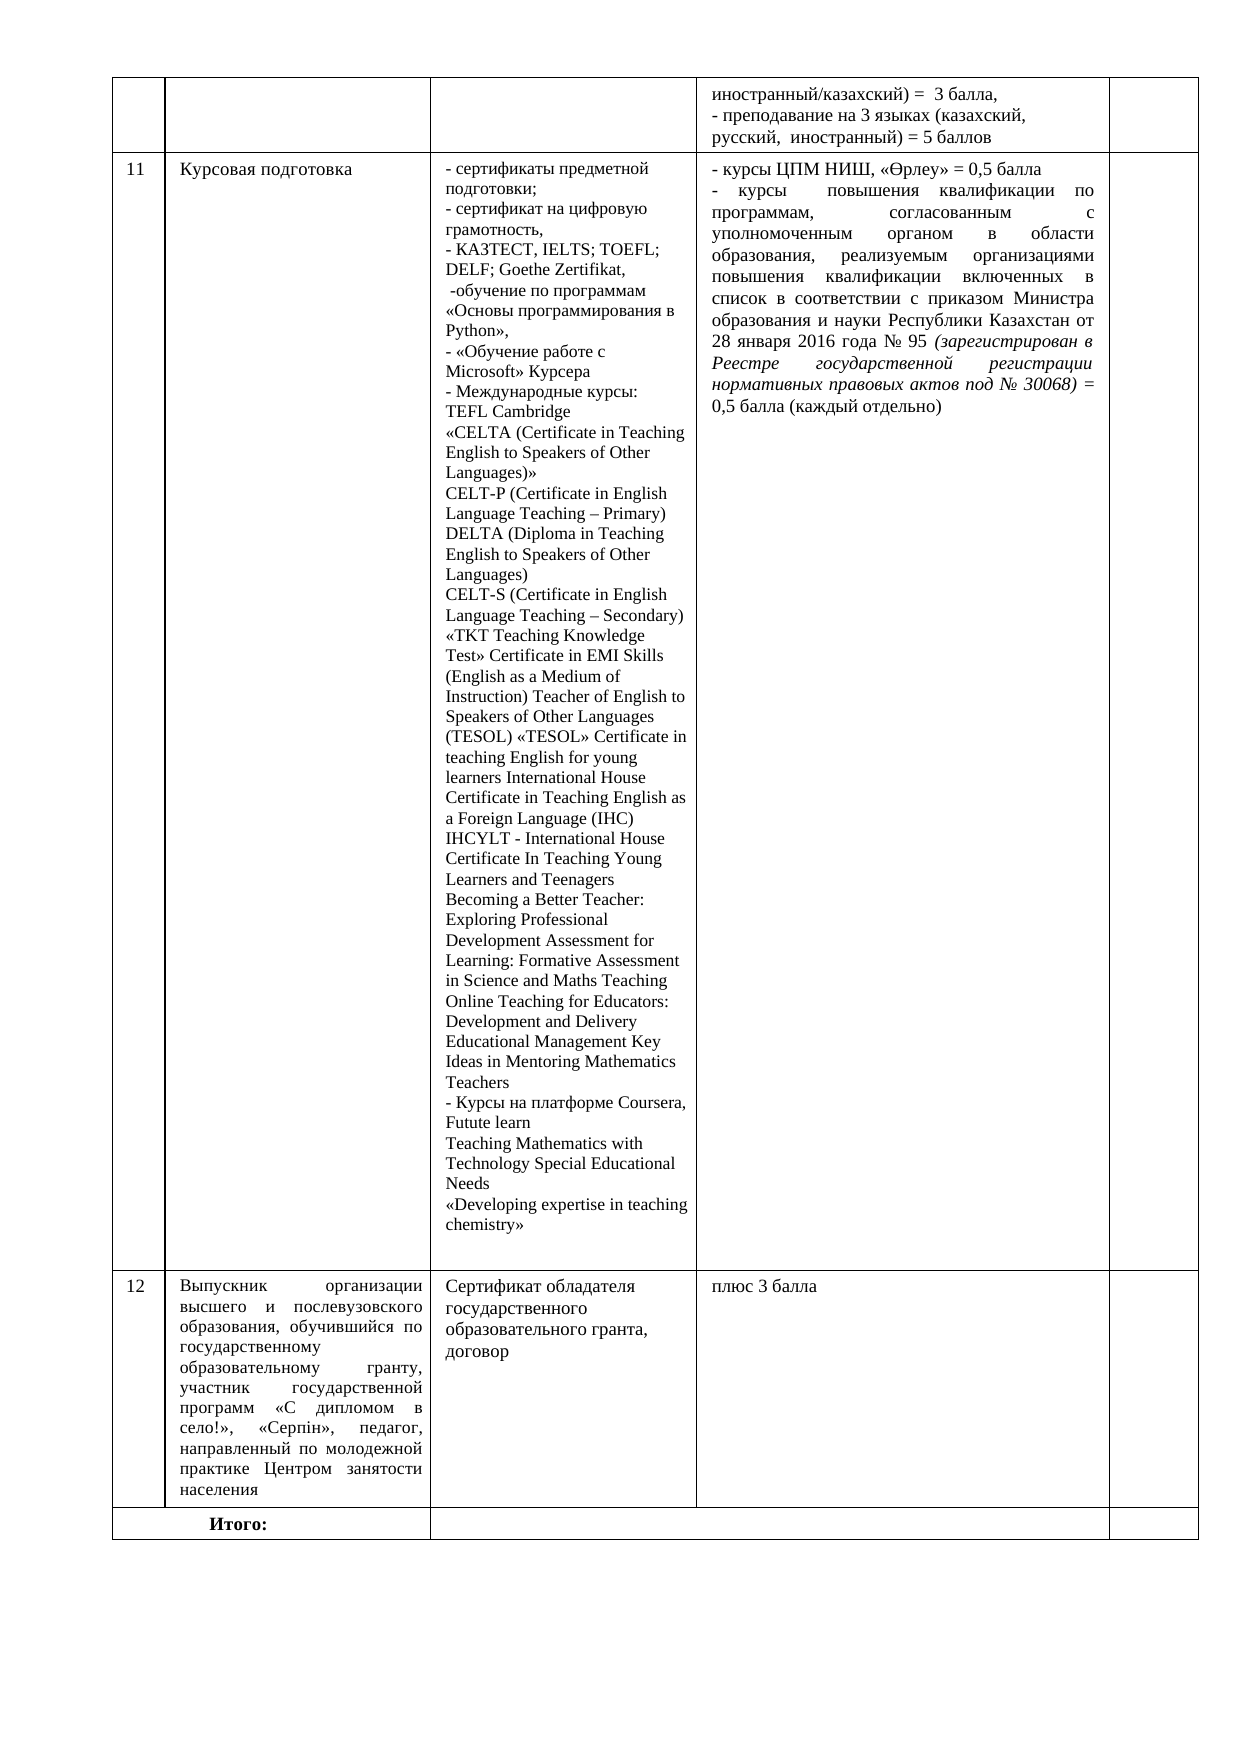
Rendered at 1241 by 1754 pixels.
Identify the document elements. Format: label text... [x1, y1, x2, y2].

table_cell [1110, 1508, 1198, 1539]
table_cell плюс 3 балла [697, 1271, 1109, 1507]
table_cell Курсовая подготовка [166, 153, 430, 1269]
table_cell Выпускник организации высшего и послевузовского образования, обучившийся по государственному образовательному гранту, участник государственной программ «С дипломом в село!», «Серпiн», педагог, направленный по молодежной практике Центром занятости населения [166, 1271, 430, 1507]
table_cell [431, 1508, 1109, 1539]
table_cell 12 [113, 1271, 164, 1507]
table_cell [1110, 78, 1198, 152]
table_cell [431, 78, 696, 152]
table_cell 11 [113, 153, 164, 1269]
table_cell [1110, 1271, 1198, 1507]
table_cell [1110, 153, 1198, 1269]
table_cell Сертификат обладателя государственного образовательного гранта, договор [431, 1271, 696, 1507]
table_cell Итого: [113, 1508, 430, 1539]
table_cell - курсы ЦПМ НИШ, «Өрлеу» = 0,5 балла - курсы повышения квалификации по программам, согласованным с уполномоченным органом в области образования, реализуемым организациями повышения квалификации включенных в список в соответствии с приказом Министра образования и науки Республики Казахстан от 28 января 2016 года № 95 (зарегистрирован в Реестре государственной регистрации нормативных правовых актов под № 30068) = 0,5 балла (каждый отдельно) [697, 153, 1109, 1269]
table_cell - сертификаты предметной подготовки; - сертификат на цифровую грамотность, - КАЗТЕСТ, IELTS; TOEFL; DELF; Goethe Zertifikat, -обучение по программам «Основы программирования в Python», - «Обучение работе с Microsoft» Курсера - Международные курсы: TEFL Cambridge «CELTA (Certificate in Teaching English to Speakers of Other Languages)» CELT-P (Certificate in English Language Teaching – Primary) DELTA (Diploma in Teaching English to Speakers of Other Languages) CELT-S (Certificate in English Language Teaching – Secondary) «TKT Teaching Knowledge Test» Certificate in EMI Skills (English as a Medium of Instruction) Teacher of English to Speakers of Other Languages (TESOL) «TESOL» Certificate in teaching English for young learners International House Certificate in Teaching English as a Foreign Language (IHC) IHCYLT - International House Certificate In Teaching Young Learners and Teenagers Becoming a Better Teacher: Exploring Professional Development Assessment for Learning: Formative Assessment in Science and Maths Teaching Online Teaching for Educators: Development and Delivery Educational Management Key Ideas in Mentoring Mathematics Teachers - Курсы на платформе Coursera, Futute learn Teaching Mathematics with Technology Special Educational Needs «Developing expertise in teaching chemistry» [431, 153, 696, 1269]
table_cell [697, 78, 1109, 152]
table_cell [166, 78, 430, 152]
table_cell 10 [113, 78, 164, 152]
